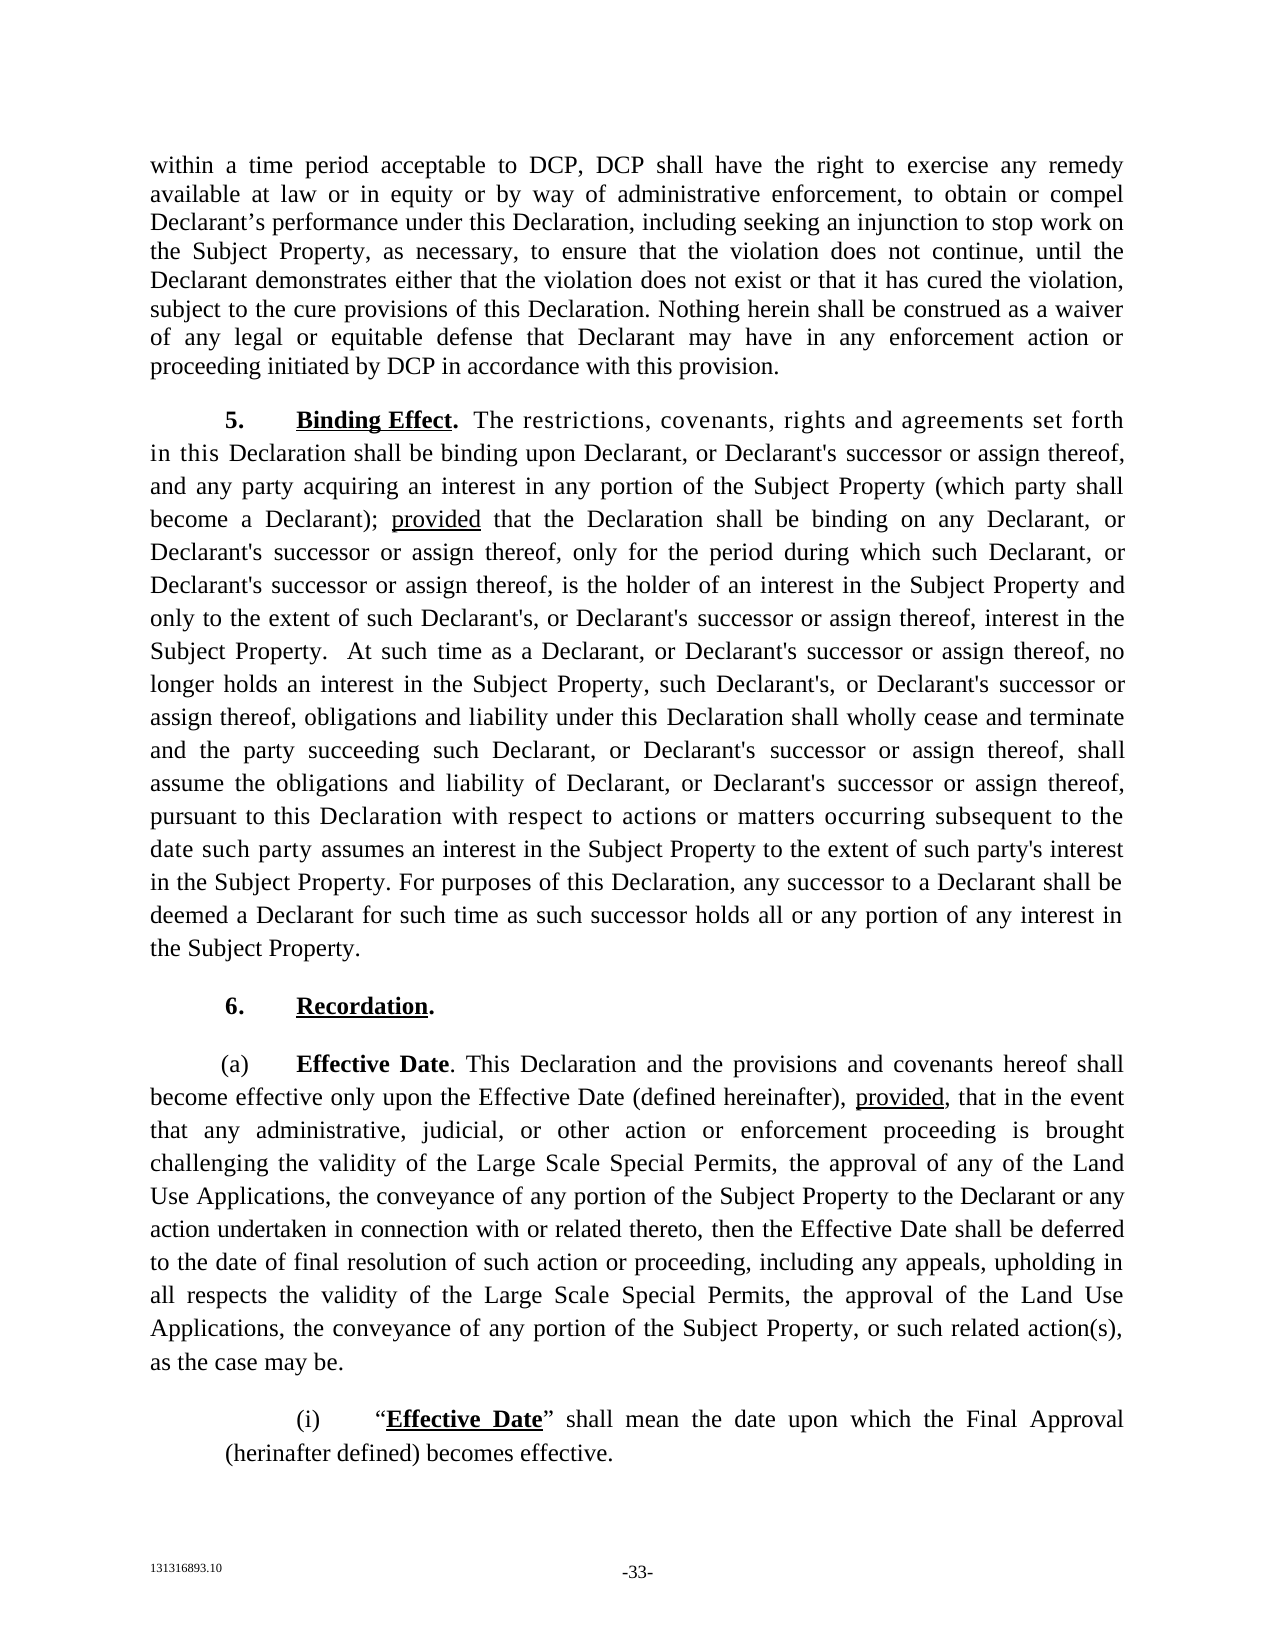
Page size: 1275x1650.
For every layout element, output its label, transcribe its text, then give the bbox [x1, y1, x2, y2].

text 5. Binding Effect. The restrictions, covenants, rights and agreements set forth in this Declaration shall be binding upon Declarant, or Declarant's successor or assign thereof, and any party acquiring an interest in any portion of the Subject Property (which party shall become a Declarant); provided that the Declaration shall be binding on any Declarant, or Declarant's successor or assign thereof, only for the period during which such Declarant, or Declarant's successor or assign thereof, is the holder of an interest in the Subject Property and only to the extent of such Declarant's, or Declarant's successor or assign thereof, interest in the Subject Property. At such time as a Declarant, or Declarant's successor or assign thereof, no longer holds an interest in the Subject Property, such Declarant's, or Declarant's successor or assign thereof, obligations and liability under this Declaration shall wholly cease and terminate and the party succeeding such Declarant, or Declarant's successor or assign thereof, shall assume the obligations and liability of Declarant, or Declarant's successor or assign thereof, pursuant to this Declaration with respect to actions or matters occurring subsequent to the date such party assumes an interest in the Subject Property to the extent of such party's interest in the Subject Property. For purposes of this Declaration, any successor to a Declarant shall be deemed a Declarant for such time as such successor holds all or any portion of any interest in the Subject Property. [150, 405, 1125, 962]
text 6. Recordation. [150, 991, 1125, 1020]
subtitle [150, 150, 1125, 380]
text (i) “Effective Date” shall mean the date upon which the Final Approval (herinafter defined) becomes effective. [225, 1404, 1125, 1466]
text (a) Effective Date. This Declaration and the provisions and covenants hereof shall become effective only upon the Effective Date (defined hereinafter), provided, that in the event that any administrative, judicial, or other action or enforcement proceeding is brought challenging the validity of the Large Scale Special Permits, the approval of any of the Land Use Applications, the conveyance of any portion of the Subject Property to the Declarant or any action undertaken in connection with or related thereto, then the Effective Date shall be deferred to the date of final resolution of such action or proceeding, including any appeals, upholding in all respects the validity of the Large Scale Special Permits, the approval of the Land Use Applications, the conveyance of any portion of the Subject Property, or such related action(s), as the case may be. [150, 1049, 1125, 1375]
